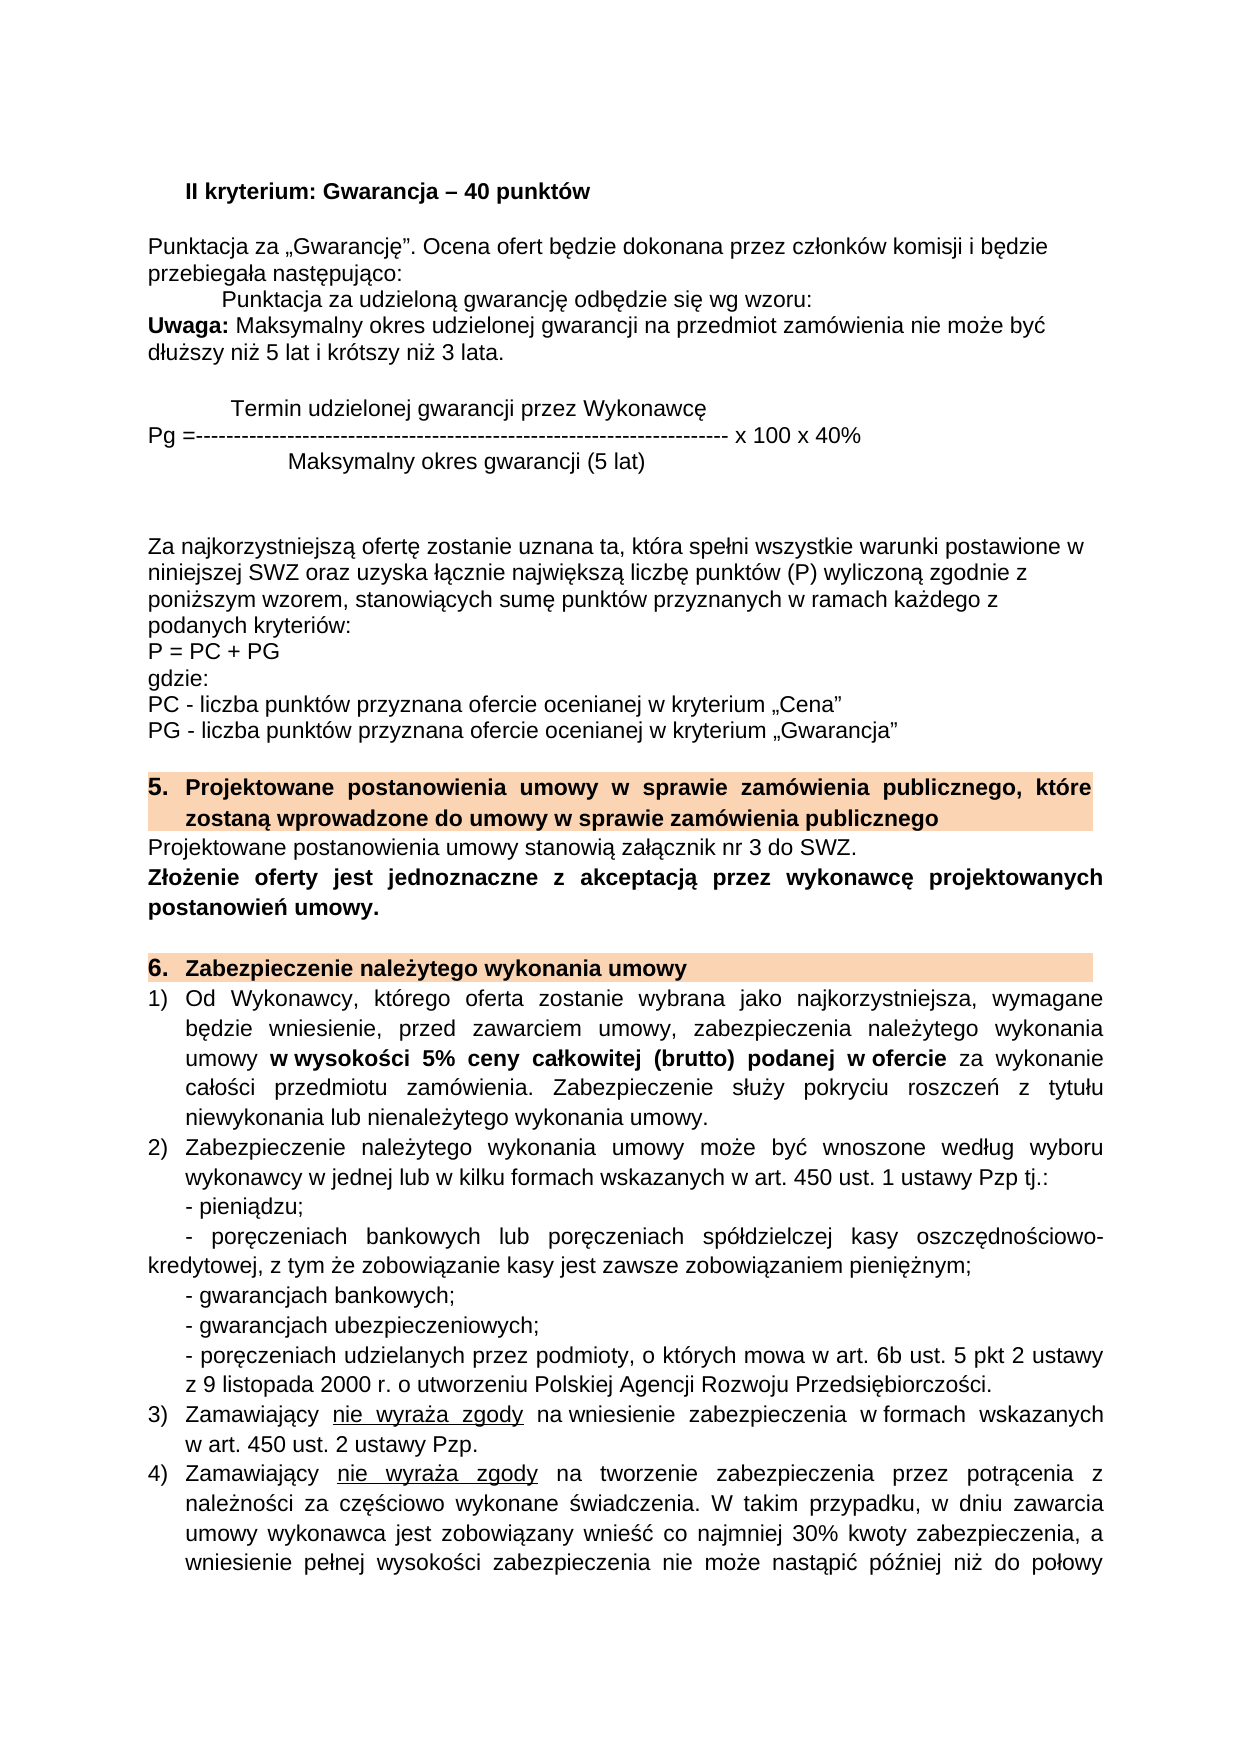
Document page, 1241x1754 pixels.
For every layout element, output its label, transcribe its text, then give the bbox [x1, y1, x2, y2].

text PG - liczba punktów przyznana ofercie ocenianej w kryterium „Gwarancja” [148, 717, 1093, 744]
list Zabezpieczenie należytego wykonania umowy może być wnoszone według wyboru wykonawcy w jednej lub w kilku formach wskazanych w art. 450 ust. 1 ustawy Pzp tj.: [148, 1134, 1104, 1190]
text Pg =---------------------------------------------------------------------- x 100 x 40% [148, 422, 1093, 448]
text Projektowane postanowienia umowy stanowią załącznik nr 3 do SWZ. [148, 834, 1104, 861]
text - poręczeniach bankowych lub poręczeniach spółdzielczej kasy oszczędnościowo-kredytowej, z tym że zobowiązanie kasy jest zawsze zobowiązaniem pieniężnym; [148, 1223, 1104, 1279]
text Maksymalny okres gwarancji (5 lat) [148, 448, 1093, 474]
text Punktacja za „Gwarancję”. Ocena ofert będzie dokonana przez członków komisji i będzie przebiegała następująco: [148, 233, 1093, 286]
text Za najkorzystniejszą ofertę zostanie uznana ta, która spełni wszystkie warunki postawione w niniejszej SWZ oraz uzyska łącznie największą liczbę punktów (P) wyliczoną zgodnie z poniższym wzorem, stanowiących sumę punktów przyznanych w ramach każdego z podanych kryteriów: [148, 533, 1093, 638]
text - pieniądzu; [148, 1193, 1104, 1219]
list Projektowane postanowienia umowy w sprawie zamówienia publicznego, które zostaną wprowadzone do umowy w sprawie zamówienia publicznego [148, 772, 1093, 831]
text Złożenie oferty jest jednoznaczne z akceptacją przez wykonawcę projektowanych postanowień umowy. [148, 864, 1104, 920]
list Zamawiający nie wyraża zgody na wniesienie zabezpieczenia w formach wskazanych w art. 450 ust. 2 ustawy Pzp. [148, 1401, 1104, 1457]
text - gwarancjach bankowych; [185, 1282, 1104, 1308]
text Uwaga: Maksymalny okres udzielonej gwarancji na przedmiot zamówienia nie może być dłuższy niż 5 lat i krótszy niż 3 lata. [148, 312, 1093, 365]
text Punktacja za udzieloną gwarancję odbędzie się wg wzoru: [148, 286, 1093, 312]
text - gwarancjach ubezpieczeniowych; [185, 1312, 1104, 1338]
text Termin udzielonej gwarancji przez Wykonawcę [148, 395, 1093, 422]
text gdzie: [148, 664, 1093, 691]
list Od Wykonawcy, którego oferta zostanie wybrana jako najkorzystniejsza, wymagane będzie wniesienie, przed zawarciem umowy, zabezpieczenia należytego wykonania umowy w wysokości 5% ceny całkowitej (brutto) podanej w ofercie za wykonanie całości przedmiotu zamówienia. Zabezpieczenie służy pokryciu roszczeń z tytułu niewykonania lub nienależytego wykonania umowy. [148, 985, 1104, 1130]
list Zabezpieczenie należytego wykonania umowy [148, 953, 1093, 982]
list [148, 1460, 1104, 1576]
text PC - liczba punktów przyznana ofercie ocenianej w kryterium „Cena” [148, 691, 1093, 717]
subtitle II kryterium: Gwarancja – 40 punktów [185, 178, 1093, 204]
text - poręczeniach udzielanych przez podmioty, o których mowa w art. 6b ust. 5 pkt 2 ustawy z 9 listopada 2000 r. o utworzeniu Polskiej Agencji Rozwoju Przedsiębiorczości. [185, 1342, 1104, 1398]
text P = PC + PG [148, 638, 1093, 664]
